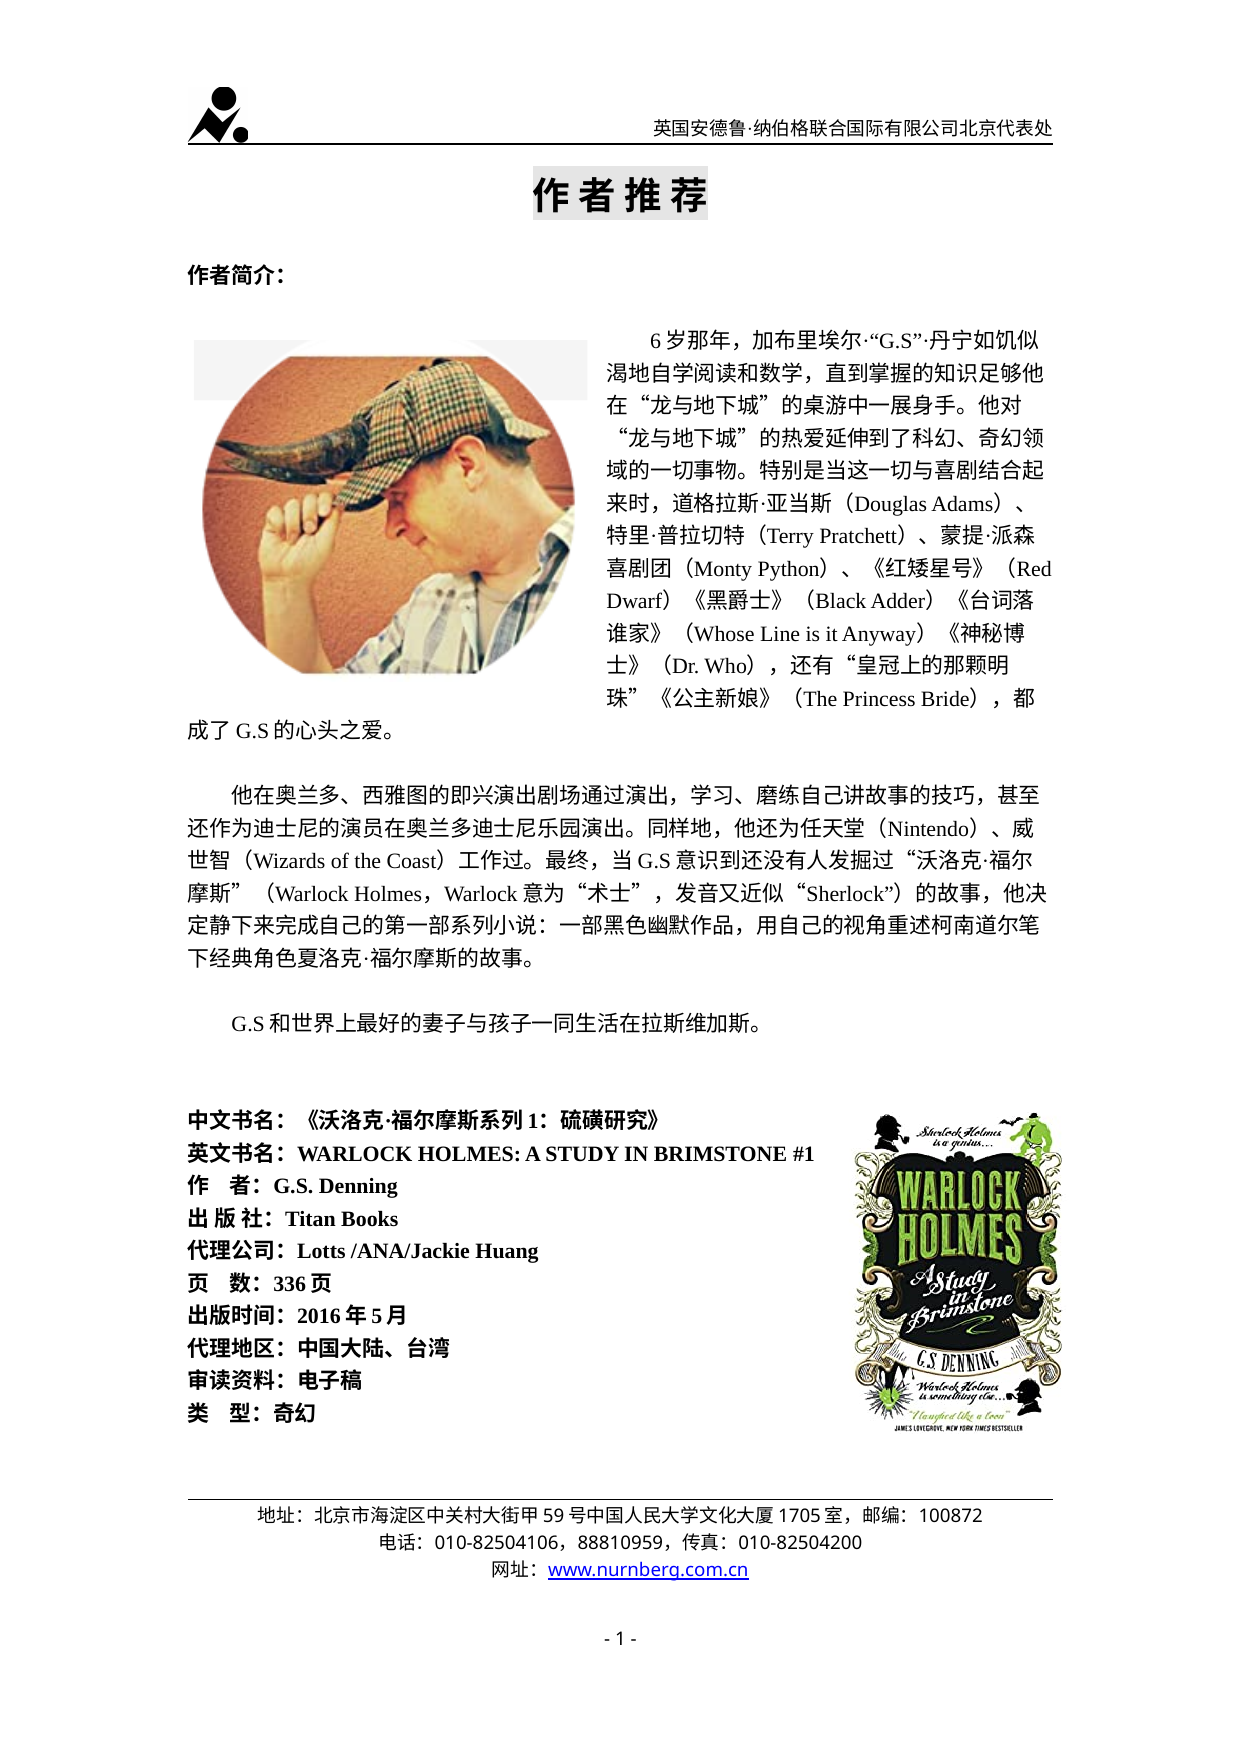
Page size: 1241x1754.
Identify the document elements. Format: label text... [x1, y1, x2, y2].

text 英文书名：WARLOCK HOLMES: A STUDY IN BRIMSTONE #1 [187, 1136, 848, 1168]
text 类 型：奇幻 [187, 1396, 848, 1428]
text G.S和世界上最好的妻子与孩子一同生活在拉斯维加斯。 [187, 1006, 1053, 1038]
text 他在奥兰多、西雅图的即兴演出剧场通过演出，学习、磨练自己讲故事的技巧，甚至还作为迪士尼的演员在奥兰多迪士尼乐园演出。同样地，他还为任天堂（Nintendo）、威世智（Wizards of the Coast）工作过。最终，当G.S意识到还没有人发掘过“沃洛克·福尔摩斯”（Warlock Holmes，Warlock意为“术士”，发音又近似“Sherlock”）的故事，他决定静下来完成自己的第一部系列小说：一部黑色幽默作品，用自己的视角重述柯南道尔笔下经典角色夏洛克·福尔摩斯的故事。 [187, 778, 1053, 973]
text 页 数：336页 [187, 1266, 848, 1298]
text 审读资料：电子稿 [187, 1363, 848, 1396]
text 作 者 推 荐 [187, 161, 1053, 226]
text 代理地区：中国大陆、台湾 [187, 1331, 848, 1363]
text 中文书名：《沃洛克·福尔摩斯系列1：硫磺研究》 [187, 1103, 1053, 1136]
picture [187, 87, 248, 143]
text 出版时间：2016年5月 [187, 1298, 848, 1331]
picture [193, 340, 588, 682]
text 代理公司：Lotts /ANA/Jackie Huang [187, 1233, 848, 1266]
picture [848, 1112, 1069, 1434]
text 作者简介： [187, 258, 1053, 291]
text 出 版 社：Titan Books [187, 1201, 848, 1233]
text 作 者：G.S. Denning [187, 1168, 848, 1201]
